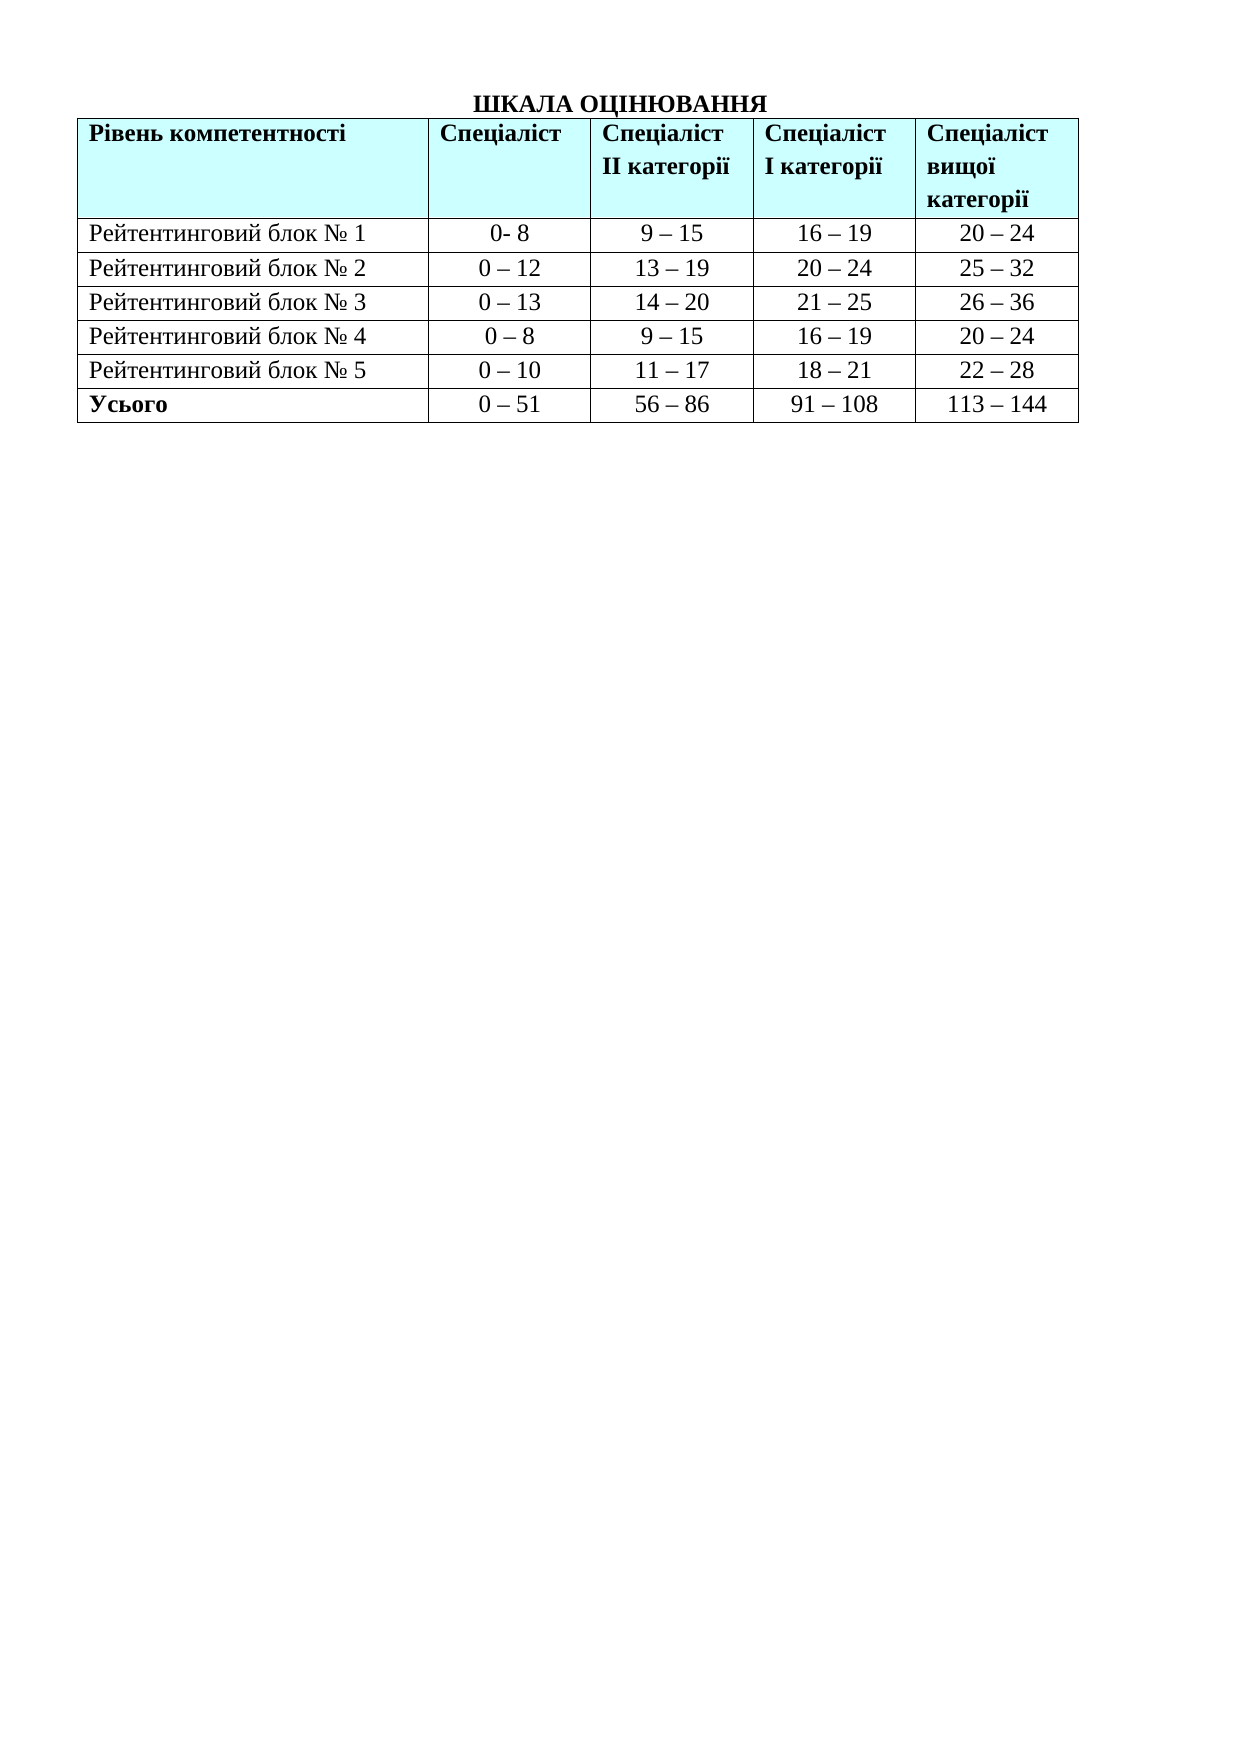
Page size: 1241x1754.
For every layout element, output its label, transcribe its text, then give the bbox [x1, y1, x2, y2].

table_cell 91 – 108 [754, 389, 915, 422]
table_cell Рейтентинговий блок № 1 [78, 219, 428, 252]
table_cell 26 – 36 [916, 287, 1078, 320]
table_cell 0 – 8 [429, 321, 590, 354]
table_header Спеціаліст [429, 119, 590, 217]
table_header Рівень компетентності [78, 119, 428, 217]
table_cell 25 – 32 [916, 253, 1078, 286]
table_cell 20 – 24 [916, 219, 1078, 252]
table_cell 0 – 13 [429, 287, 590, 320]
table_cell 0 – 51 [429, 389, 590, 422]
table_header Спеціаліст І категорії [754, 119, 915, 217]
table_cell 18 – 21 [754, 355, 915, 388]
table_cell Усього [78, 389, 428, 422]
table_cell 0 – 10 [429, 355, 590, 388]
table_header Спеціаліст вищої категорії [916, 119, 1078, 217]
table_cell 16 – 19 [754, 219, 915, 252]
table_cell 20 – 24 [916, 321, 1078, 354]
table_cell 16 – 19 [754, 321, 915, 354]
table_cell 113 – 144 [916, 389, 1078, 422]
text ШКАЛА ОЦІНЮВАННЯ [89, 89, 1152, 117]
table_cell 13 – 19 [591, 253, 753, 286]
table_cell 21 – 25 [754, 287, 915, 320]
table_cell 20 – 24 [754, 253, 915, 286]
table_cell 22 – 28 [916, 355, 1078, 388]
table_cell 9 – 15 [591, 321, 753, 354]
table_cell Рейтентинговий блок № 5 [78, 355, 428, 388]
table_cell 0- 8 [429, 219, 590, 252]
table_cell Рейтентинговий блок № 3 [78, 287, 428, 320]
table_cell Рейтентинговий блок № 2 [78, 253, 428, 286]
table_cell 56 – 86 [591, 389, 753, 422]
table_header Спеціаліст ІІ категорії [591, 119, 753, 217]
table_cell Рейтентинговий блок № 4 [78, 321, 428, 354]
table_cell 11 – 17 [591, 355, 753, 388]
table_cell 0 – 12 [429, 253, 590, 286]
table_cell 9 – 15 [591, 219, 753, 252]
table_cell 14 – 20 [591, 287, 753, 320]
